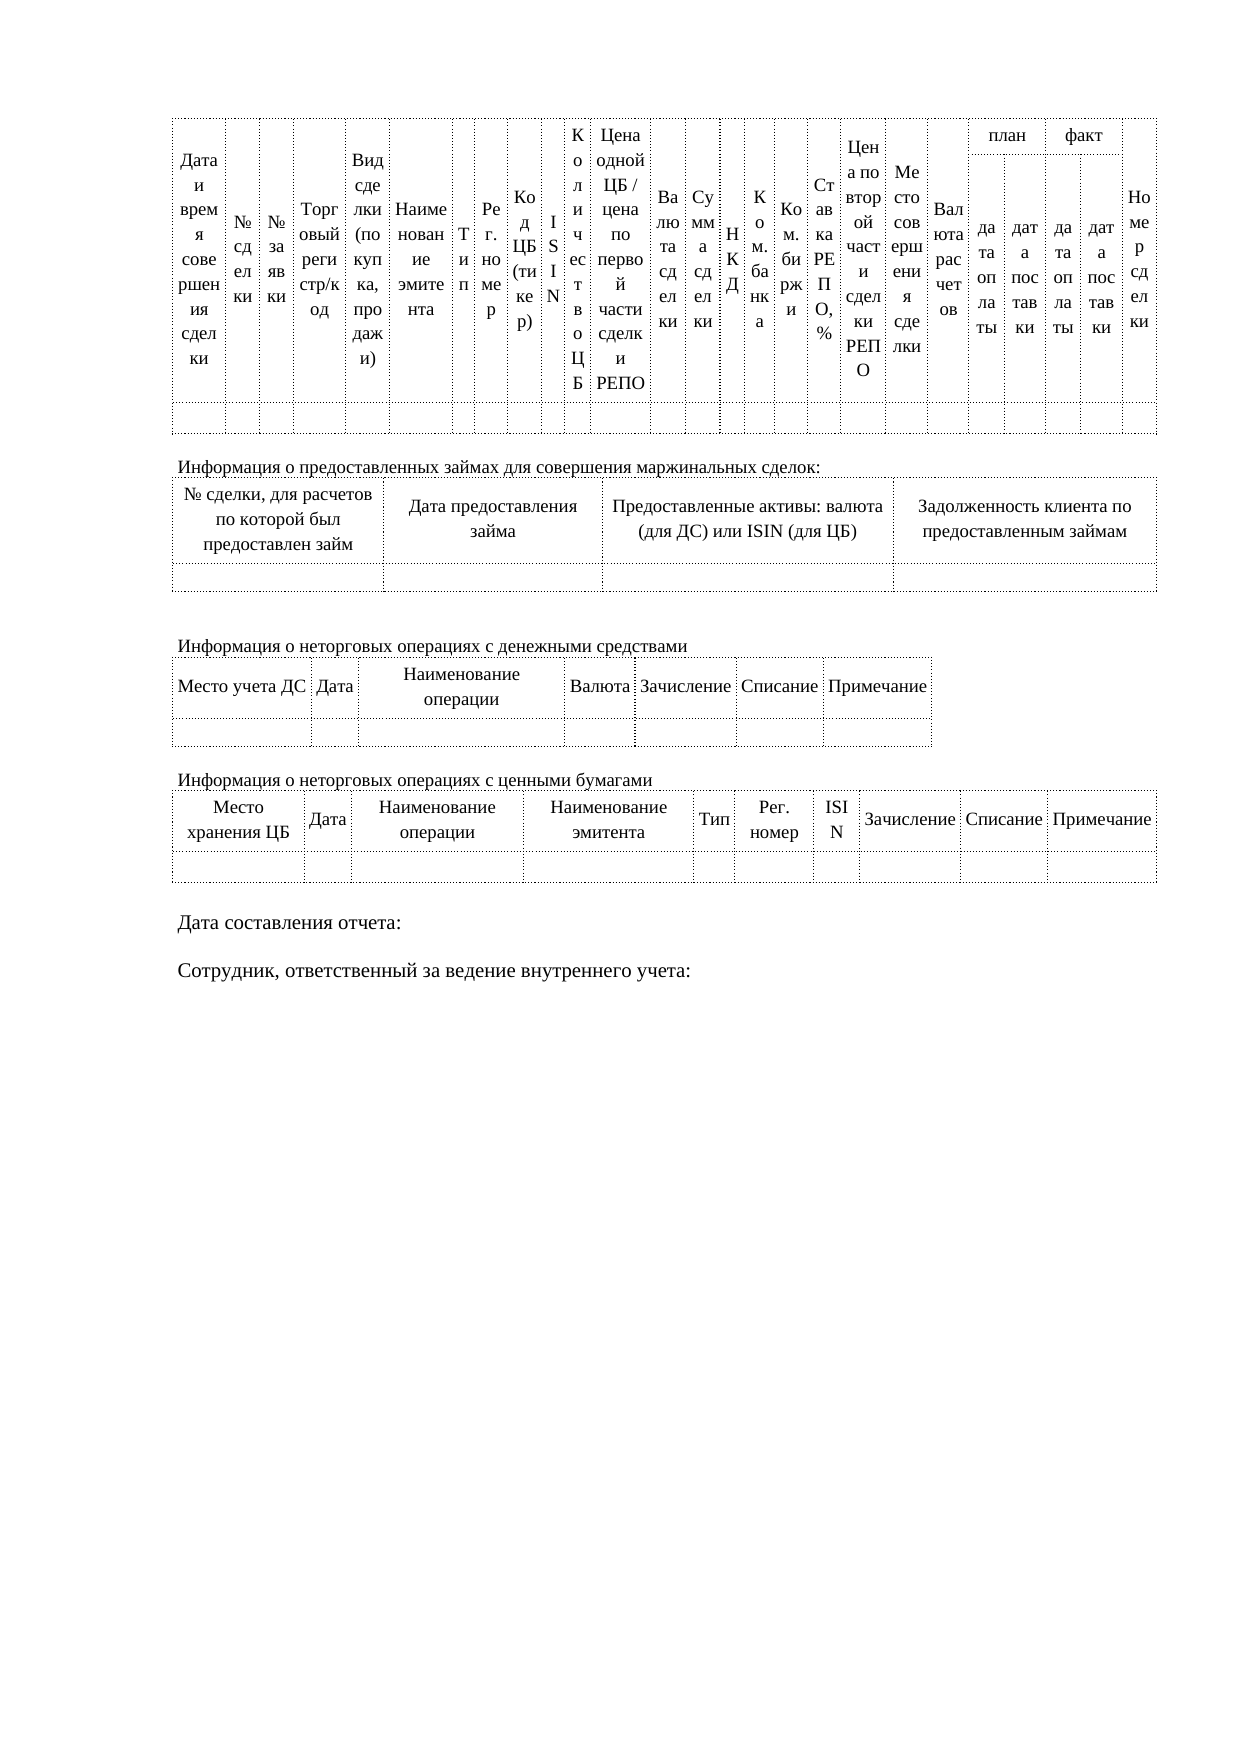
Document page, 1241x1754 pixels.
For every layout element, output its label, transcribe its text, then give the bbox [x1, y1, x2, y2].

table_cell [260, 402, 293, 433]
table_cell [453, 402, 475, 433]
table_header Наименование операции [358, 657, 565, 718]
table_header № сделки [225, 118, 260, 402]
table_cell [173, 718, 311, 746]
table_header Дата [304, 790, 351, 851]
table_cell [745, 402, 775, 433]
table_header Место хранения ЦБ [173, 790, 304, 851]
table_cell [860, 851, 961, 882]
table_cell [694, 851, 735, 882]
table_cell [384, 563, 602, 591]
text Информация о неторговых операциях с ценными бумагами [177, 747, 1152, 790]
table_cell [173, 851, 304, 882]
table_header Рег. номер [735, 790, 814, 851]
table_cell [720, 402, 744, 433]
text Сотрудник, ответственный за ведение внутреннего учета: [177, 958, 1152, 982]
table_cell [775, 402, 808, 433]
table_header Дата предоставления займа [384, 477, 602, 563]
table_cell [635, 718, 736, 746]
table_header Валюта [565, 657, 635, 718]
table_header Наименование эмитента [523, 790, 694, 851]
table_header Тип [694, 790, 735, 851]
table_cell [814, 851, 859, 882]
table_cell [523, 851, 694, 882]
table_cell [893, 563, 1156, 591]
table_cell дата поставки [1004, 154, 1045, 402]
table_header НКД [720, 118, 744, 402]
table_header Место учета ДС [173, 657, 311, 718]
table_header Ставка РЕПО, % [808, 118, 841, 402]
table_header Рег. номер [475, 118, 507, 402]
table_cell [507, 402, 542, 433]
table_cell дата поставки [1081, 154, 1122, 402]
table_cell [650, 402, 686, 433]
table_cell [823, 718, 932, 746]
table_cell [346, 402, 389, 433]
table_header Вид сделки (покупка, продажи) [346, 118, 389, 402]
table_cell [686, 402, 720, 433]
table_cell [969, 402, 1004, 433]
table_header Зачисление [860, 790, 961, 851]
table_header Ком. банка [745, 118, 775, 402]
table_header Торговый регистр/код [293, 118, 346, 402]
table_header Предоставленные активы: валюта (для ДС) или ISIN (для ЦБ) [602, 477, 893, 563]
table_header Номер сделки [1122, 118, 1156, 402]
table_header план [969, 118, 1045, 154]
text Информация о неторговых операциях с денежными средствами [177, 635, 1152, 657]
table_header Списание [961, 790, 1048, 851]
table_cell [1048, 851, 1156, 882]
table_header Наименование эмитента [390, 118, 452, 402]
table_header Примечание [823, 657, 932, 718]
table_cell [173, 563, 384, 591]
table_cell [961, 851, 1048, 882]
table_cell [928, 402, 969, 433]
table_header Количество ЦБ [565, 118, 591, 402]
table_cell [173, 402, 225, 433]
table_header ISIN [814, 790, 859, 851]
table_header Списание [736, 657, 823, 718]
table_header Тип [453, 118, 475, 402]
table_header № заявки [260, 118, 293, 402]
table_header Ком. биржи [775, 118, 808, 402]
table_cell [358, 718, 565, 746]
table_header Дата и время совершения сделки [173, 118, 225, 402]
table_header ISIN [542, 118, 564, 402]
table_cell [565, 718, 635, 746]
text Информация о предоставленных займах для совершения маржинальных сделок: [177, 434, 1152, 477]
table_header № сделки, для расчетов по которой был предоставлен займ [173, 477, 384, 563]
table_cell дата оплаты [1045, 154, 1081, 402]
table_cell [351, 851, 523, 882]
table_cell [293, 402, 346, 433]
table_header факт [1045, 118, 1122, 154]
table_header Валюта расчетов [928, 118, 969, 402]
table_cell [602, 563, 893, 591]
table_header Место совершения сделки [886, 118, 928, 402]
table_header Наименование операции [351, 790, 523, 851]
table_cell [475, 402, 507, 433]
table_cell [1081, 402, 1122, 433]
table_cell [808, 402, 841, 433]
table_cell [736, 718, 823, 746]
table_header Задолженность клиента по предоставленным займам [893, 477, 1156, 563]
table_cell [735, 851, 814, 882]
table_cell [542, 402, 564, 433]
table_header Код ЦБ (тикер) [507, 118, 542, 402]
table_cell [591, 402, 650, 433]
table_cell [1004, 402, 1045, 433]
text Дата составления отчета: [177, 910, 1152, 934]
table_cell [1045, 402, 1081, 433]
table_cell [311, 718, 358, 746]
table_header Сумма сделки [686, 118, 720, 402]
table_cell [304, 851, 351, 882]
table_header Зачисление [635, 657, 736, 718]
table_header Дата [311, 657, 358, 718]
table_header Цена по второй части сделки РЕПО [841, 118, 886, 402]
table_header Валюта сделки [650, 118, 686, 402]
table_cell [1122, 402, 1156, 433]
table_cell дата оплаты [969, 154, 1004, 402]
table_cell [565, 402, 591, 433]
table_cell [841, 402, 886, 433]
table_cell [390, 402, 452, 433]
table_cell [886, 402, 928, 433]
table_header Цена одной ЦБ / цена по первой части сделки РЕПО [591, 118, 650, 402]
table_cell [225, 402, 260, 433]
table_header Примечание [1048, 790, 1156, 851]
